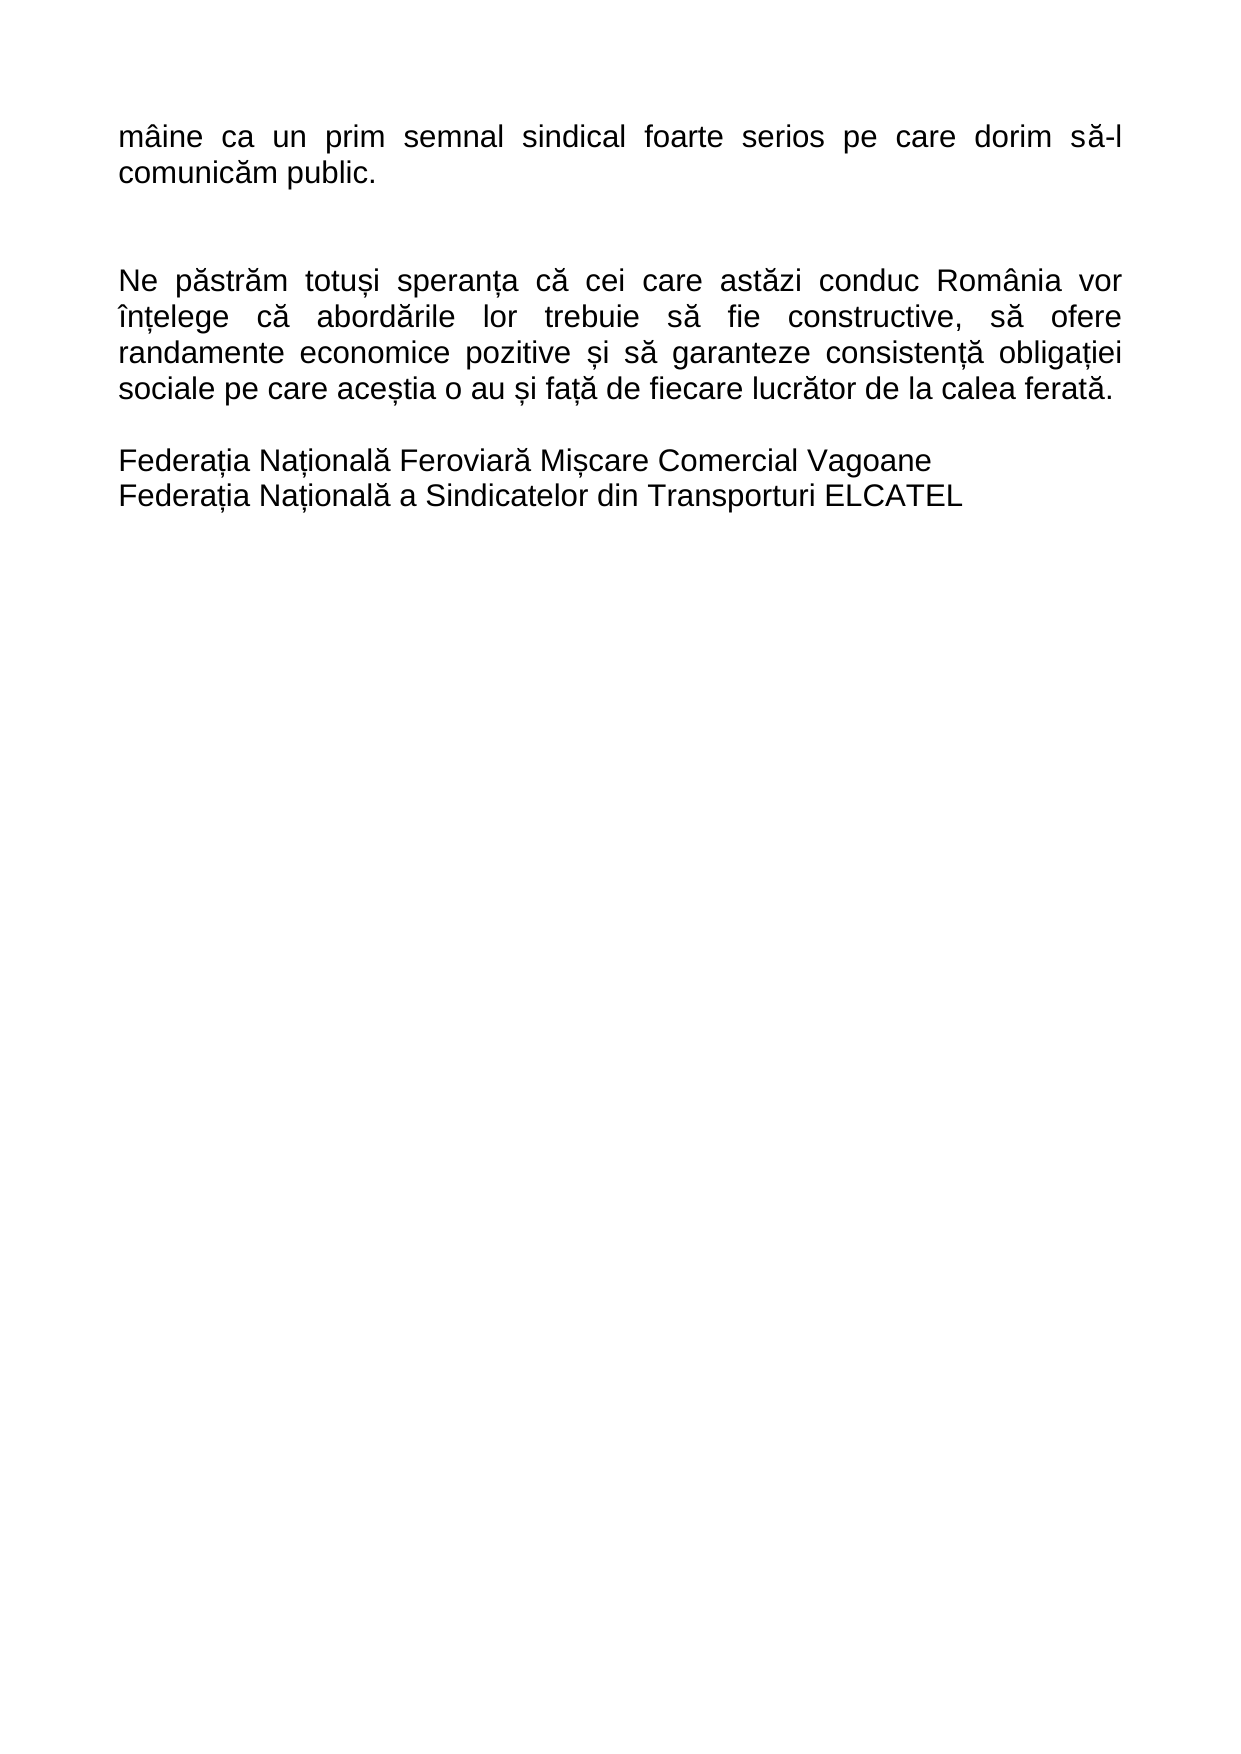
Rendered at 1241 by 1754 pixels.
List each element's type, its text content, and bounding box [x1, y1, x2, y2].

text Ne păstrăm totuși speranța că cei care astăzi conduc România vor înțelege că abordările lor trebuie să fie constructive, să ofere randamente economice pozitive și să garanteze consistență obligației sociale pe care aceștia o au și față de fiecare lucrător de la calea ferată. [118, 262, 1122, 406]
text Federația Națională a Sindicatelor din Transporturi ELCATEL [118, 477, 1122, 513]
text Federația Națională Feroviară Mișcare Comercial Vagoane [118, 442, 1122, 477]
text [118, 118, 1122, 190]
